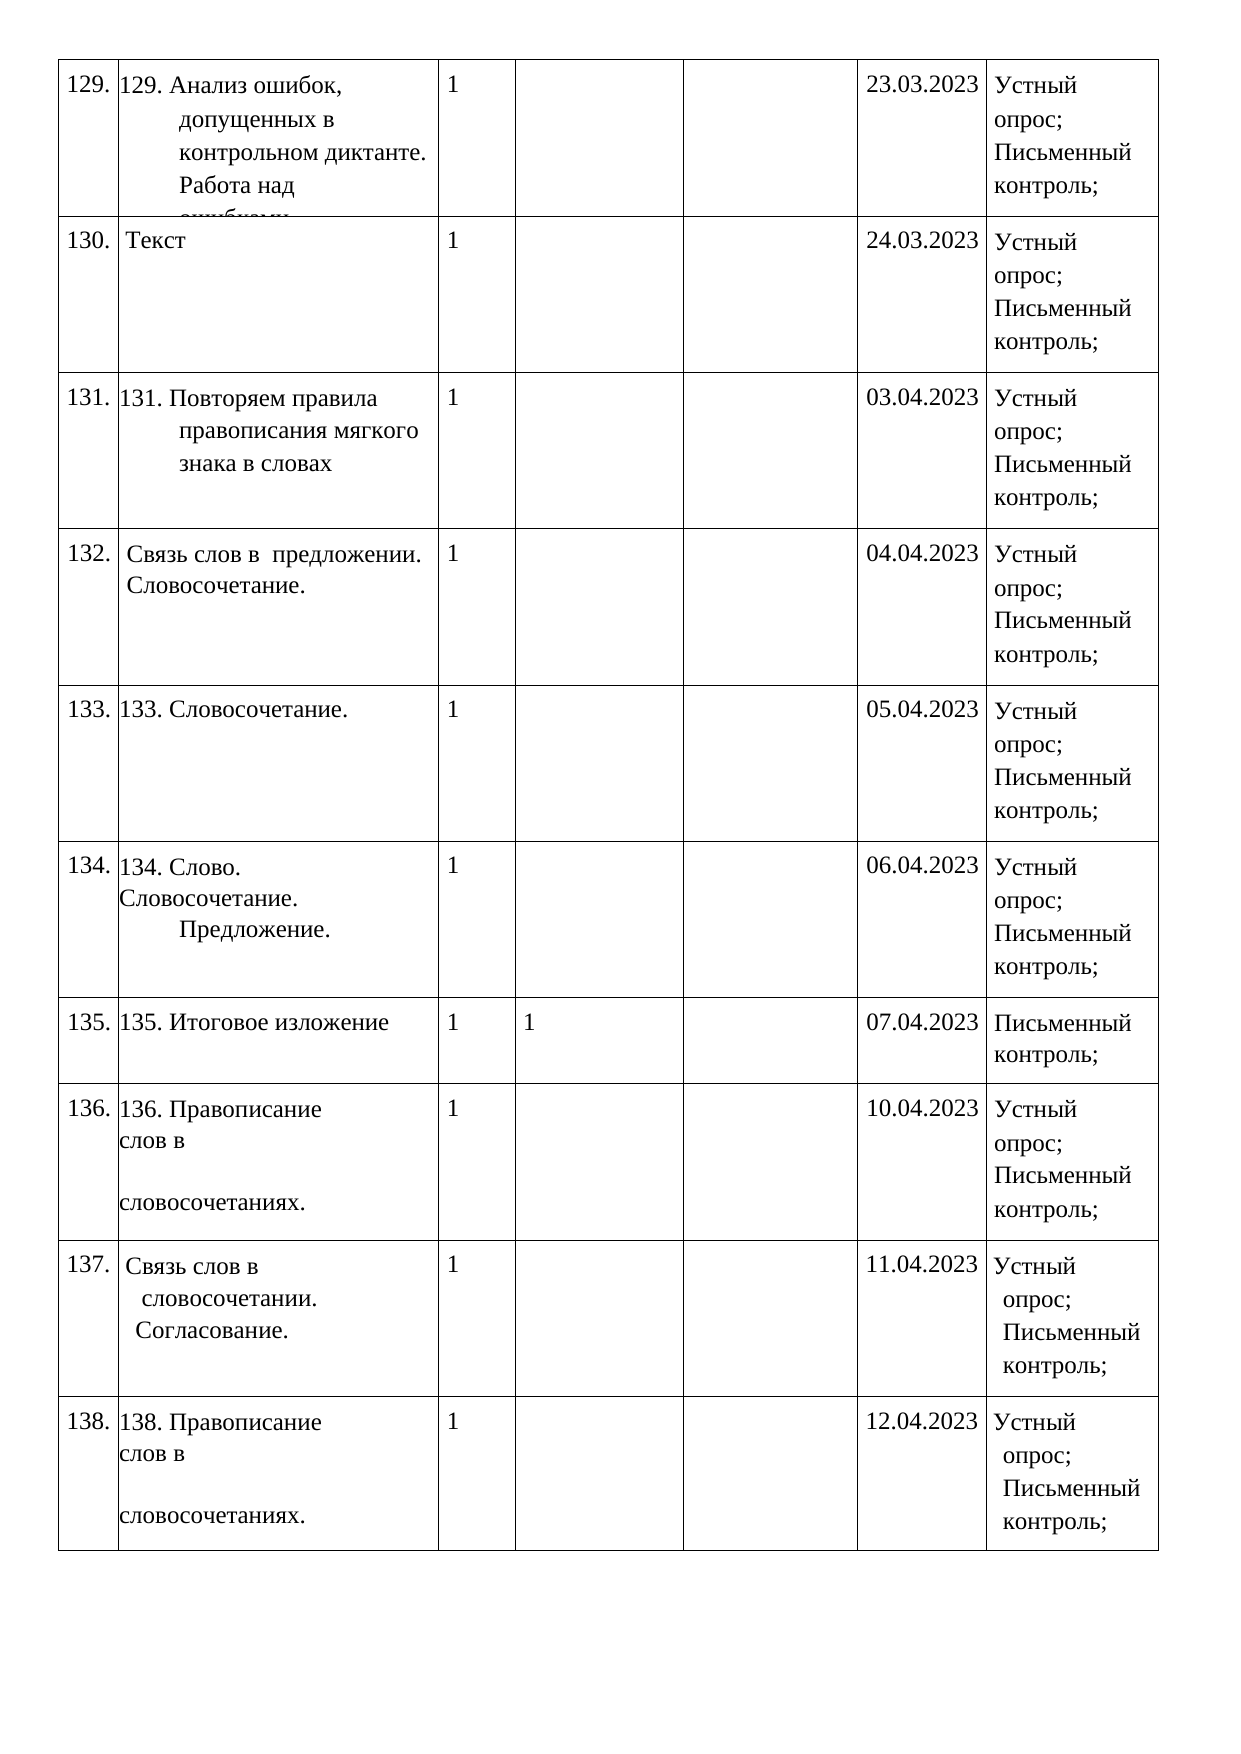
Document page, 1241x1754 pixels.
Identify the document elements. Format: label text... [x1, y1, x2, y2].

table_cell Устный опрос; Письменный контроль; [987, 1084, 1158, 1240]
table_header 129. [59, 60, 118, 216]
table_cell [516, 1241, 683, 1396]
table_cell 10.04.2023 [858, 1084, 986, 1240]
table_cell [684, 217, 857, 372]
table_header 23.03.2023 [858, 60, 986, 216]
table_cell [684, 373, 857, 528]
table_cell 136. Правописание слов в словосочетаниях. [119, 1084, 438, 1240]
table_cell [516, 842, 683, 997]
table_cell 06.04.2023 [858, 842, 986, 997]
table_cell 05.04.2023 [858, 686, 986, 841]
table_cell 07.04.2023 [858, 998, 986, 1083]
table_cell Текст [119, 217, 438, 372]
table_cell [684, 1084, 857, 1240]
table_cell Связь слов в словосочетании. Согласование. [119, 1241, 438, 1396]
table_header [684, 60, 857, 216]
table_cell 134. Слово. Словосочетание. Предложение. [119, 842, 438, 997]
table_cell 1 [439, 373, 515, 528]
table_header Устный опрос; Письменный контроль; [987, 60, 1158, 216]
table_cell 133. Словосочетание. [119, 686, 438, 841]
table_cell [684, 1241, 857, 1396]
table_cell [684, 686, 857, 841]
table_cell 138. [59, 1397, 118, 1550]
table_cell 136. [59, 1084, 118, 1240]
table_cell [516, 686, 683, 841]
table_cell 137. [59, 1241, 118, 1396]
table_header 1 [439, 60, 515, 216]
table_cell Письменный контроль; [987, 998, 1158, 1083]
table_cell [516, 1397, 683, 1550]
table_cell 24.03.2023 [858, 217, 986, 372]
table_cell Устный опрос; Письменный контроль; [987, 217, 1158, 372]
table_header [516, 60, 683, 216]
table_cell 130. [59, 217, 118, 372]
table_cell 135. Итоговое изложение [119, 998, 438, 1083]
table_cell Устный опрос; Письменный контроль; [987, 842, 1158, 997]
table_cell 1 [439, 842, 515, 997]
table_cell [516, 373, 683, 528]
table_cell 1 [439, 217, 515, 372]
table_cell [516, 1084, 683, 1240]
table_cell 138. Правописание слов в словосочетаниях. [119, 1397, 438, 1550]
table_cell 135. [59, 998, 118, 1083]
table_cell 131. [59, 373, 118, 528]
table_cell 132. [59, 529, 118, 684]
table_cell Связь слов в предложении. Словосочетание. [119, 529, 438, 684]
table_cell 1 [439, 1084, 515, 1240]
table_cell Устный опрос; Письменный контроль; [987, 1397, 1158, 1550]
table_cell 1 [439, 998, 515, 1083]
table_cell Устный опрос; Письменный контроль; [987, 686, 1158, 841]
table_cell [516, 217, 683, 372]
table_cell 1 [439, 1397, 515, 1550]
table_cell [516, 529, 683, 684]
table_cell 03.04.2023 [858, 373, 986, 528]
table_cell Устный опрос; Письменный контроль; [987, 373, 1158, 528]
table_cell 131. Повторяем правила правописания мягкого знака в словах [119, 373, 438, 528]
table_cell 11.04.2023 [858, 1241, 986, 1396]
table_cell Устный опрос; Письменный контроль; [987, 529, 1158, 684]
table_cell 12.04.2023 [858, 1397, 986, 1550]
table_cell [684, 1397, 857, 1550]
table_cell 1 [439, 1241, 515, 1396]
table_cell [684, 998, 857, 1083]
table_cell 134. [59, 842, 118, 997]
table_cell [684, 842, 857, 997]
table_cell Устный опрос; Письменный контроль; [987, 1241, 1158, 1396]
table_cell [684, 529, 857, 684]
table_cell 04.04.2023 [858, 529, 986, 684]
table_header 129. Анализ ошибок, допущенных в контрольном диктанте. Работа над ошибками [119, 60, 438, 216]
table_cell 1 [439, 529, 515, 684]
table_cell 133. [59, 686, 118, 841]
table_cell 1 [439, 686, 515, 841]
table_cell 1 [516, 998, 683, 1083]
